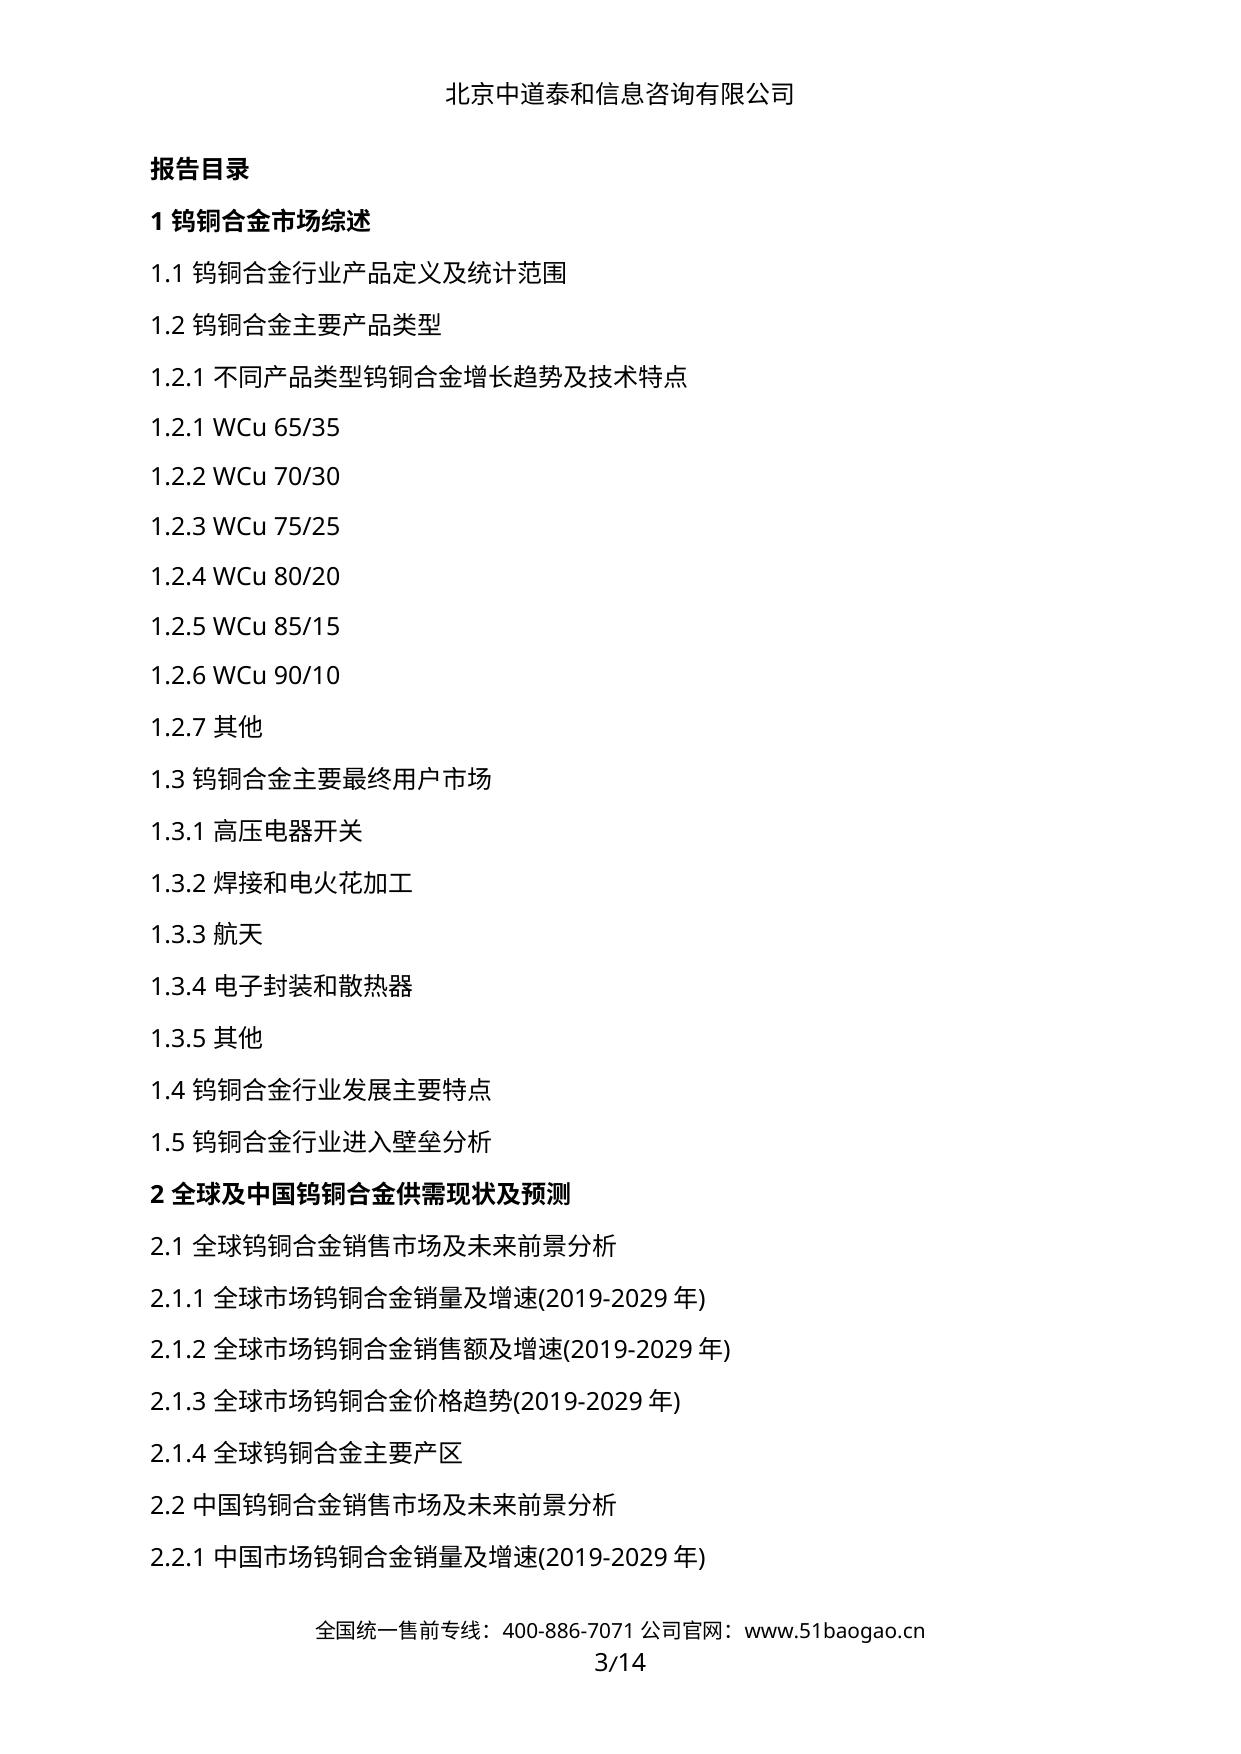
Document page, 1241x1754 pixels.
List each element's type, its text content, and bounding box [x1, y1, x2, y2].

text 1.2.4 WCu 80/20 [150, 558, 1090, 592]
text 2.1.4 全球钨铜合金主要产区 [150, 1434, 1090, 1470]
text 1.3.5 其他 [150, 1019, 1090, 1055]
text 1.3.3 航天 [150, 915, 1090, 951]
text 1.2.6 WCu 90/10 [150, 658, 1090, 692]
text 1.2.1 不同产品类型钨铜合金增长趋势及技术特点 [150, 357, 1090, 394]
text 2 全球及中国钨铜合金供需现状及预测 [150, 1174, 1090, 1211]
text 1.3.2 焊接和电火花加工 [150, 863, 1090, 899]
text 1.2.1 WCu 65/35 [150, 409, 1090, 443]
text 2.1.1 全球市场钨铜合金销量及增速(2019-2029年) [150, 1278, 1090, 1314]
text 1.4 钨铜合金行业发展主要特点 [150, 1071, 1090, 1107]
text 1.2.2 WCu 70/30 [150, 459, 1090, 493]
text 1.2.5 WCu 85/15 [150, 608, 1090, 642]
text 1.3 钨铜合金主要最终用户市场 [150, 759, 1090, 796]
text 2.1 全球钨铜合金销售市场及未来前景分析 [150, 1226, 1090, 1262]
text 1.5 钨铜合金行业进入壁垒分析 [150, 1122, 1090, 1159]
text 2.1.3 全球市场钨铜合金价格趋势(2019-2029年) [150, 1382, 1090, 1418]
text 1.2.3 WCu 75/25 [150, 509, 1090, 543]
text 2.2 中国钨铜合金销售市场及未来前景分析 [150, 1486, 1090, 1522]
text 报告目录 [150, 150, 1090, 186]
text 2.1.2 全球市场钨铜合金销售额及增速(2019-2029年) [150, 1330, 1090, 1366]
text 1.2 钨铜合金主要产品类型 [150, 306, 1090, 342]
text 1.2.7 其他 [150, 707, 1090, 744]
text 1 钨铜合金市场综述 [150, 202, 1090, 238]
text 2.2.1 中国市场钨铜合金销量及增速(2019-2029年) [150, 1537, 1090, 1574]
text 1.3.1 高压电器开关 [150, 811, 1090, 847]
text 1.3.4 电子封装和散热器 [150, 967, 1090, 1003]
text 1.1 钨铜合金行业产品定义及统计范围 [150, 254, 1090, 290]
